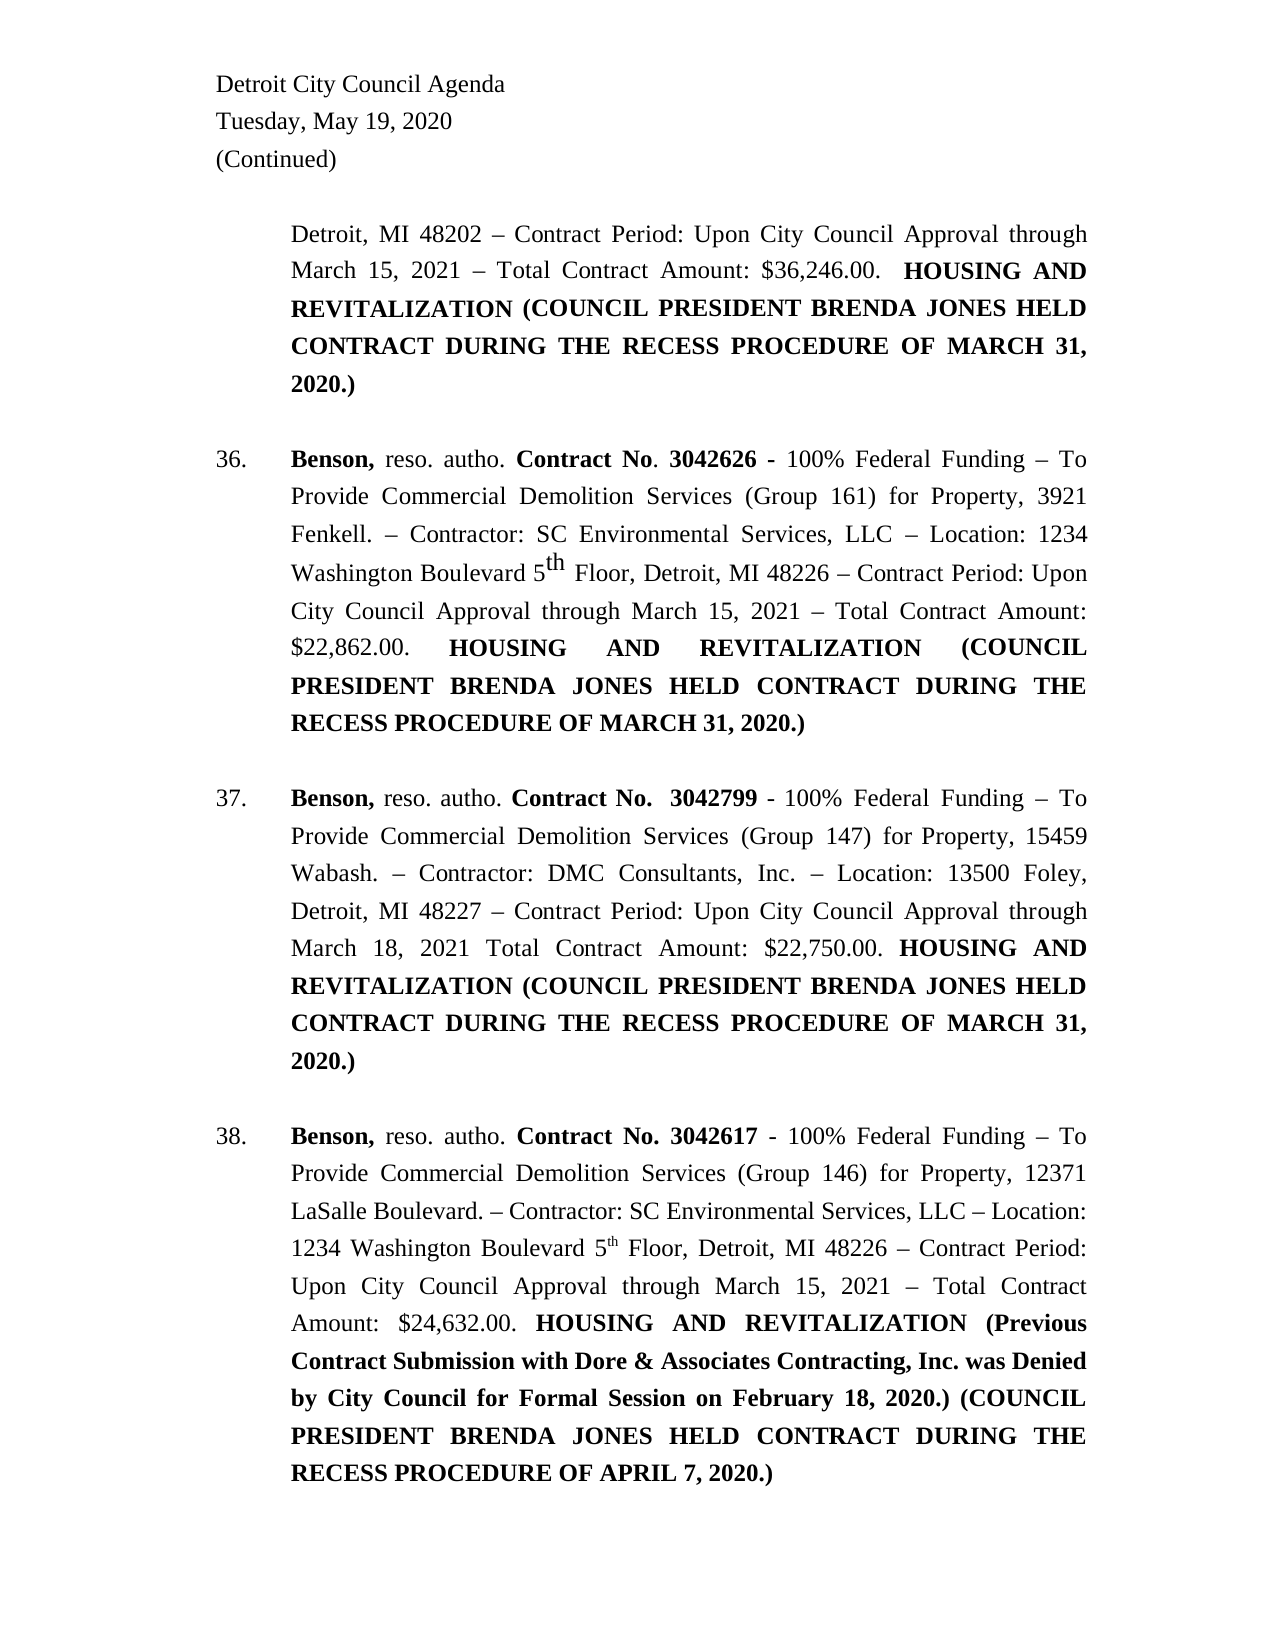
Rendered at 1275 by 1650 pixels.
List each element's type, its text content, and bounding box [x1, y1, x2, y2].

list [216, 210, 1087, 397]
list Benson, reso. autho. Contract No. 3042617 - 100% Federal Funding – To Provide Commercial Demolition Services (Group 146) for Property, 12371 LaSalle Boulevard. – Contractor: SC Environmental Services, LLC – Location: 1234 Washington Boulevard 5th Floor, Detroit, MI 48226 – Contract Period: Upon City Council Approval through March 15, 2021 – Total Contract Amount: $24,632.00. HOUSING AND REVITALIZATION (Previous Contract Submission with Dore & Associates Contracting, Inc. was Denied by City Council for Formal Session on February 18, 2020.) (COUNCIL PRESIDENT BRENDA JONES HELD CONTRACT DURING THE RECESS PROCEDURE OF APRIL 7, 2020.) [216, 1112, 1087, 1487]
list Benson, reso. autho. Contract No. 3042626 - 100% Federal Funding – To Provide Commercial Demolition Services (Group 161) for Property, 3921 Fenkell. – Contractor: SC Environmental Services, LLC – Location: 1234 Washington Boulevard 5th Floor, Detroit, MI 48226 – Contract Period: Upon City Council Approval through March 15, 2021 – Total Contract Amount: $22,862.00. HOUSING AND REVITALIZATION (COUNCIL PRESIDENT BRENDA JONES HELD CONTRACT DURING THE RECESS PROCEDURE OF MARCH 31, 2020.) [216, 435, 1087, 737]
list Benson, reso. autho. Contract No. 3042799 - 100% Federal Funding – To Provide Commercial Demolition Services (Group 147) for Property, 15459 Wabash. – Contractor: DMC Consultants, Inc. – Location: 13500 Foley, Detroit, MI 48227 – Contract Period: Upon City Council Approval through March 18, 2021 Total Contract Amount: $22,750.00. HOUSING AND REVITALIZATION (COUNCIL PRESIDENT BRENDA JONES HELD CONTRACT DURING THE RECESS PROCEDURE OF MARCH 31, 2020.) [216, 774, 1087, 1074]
